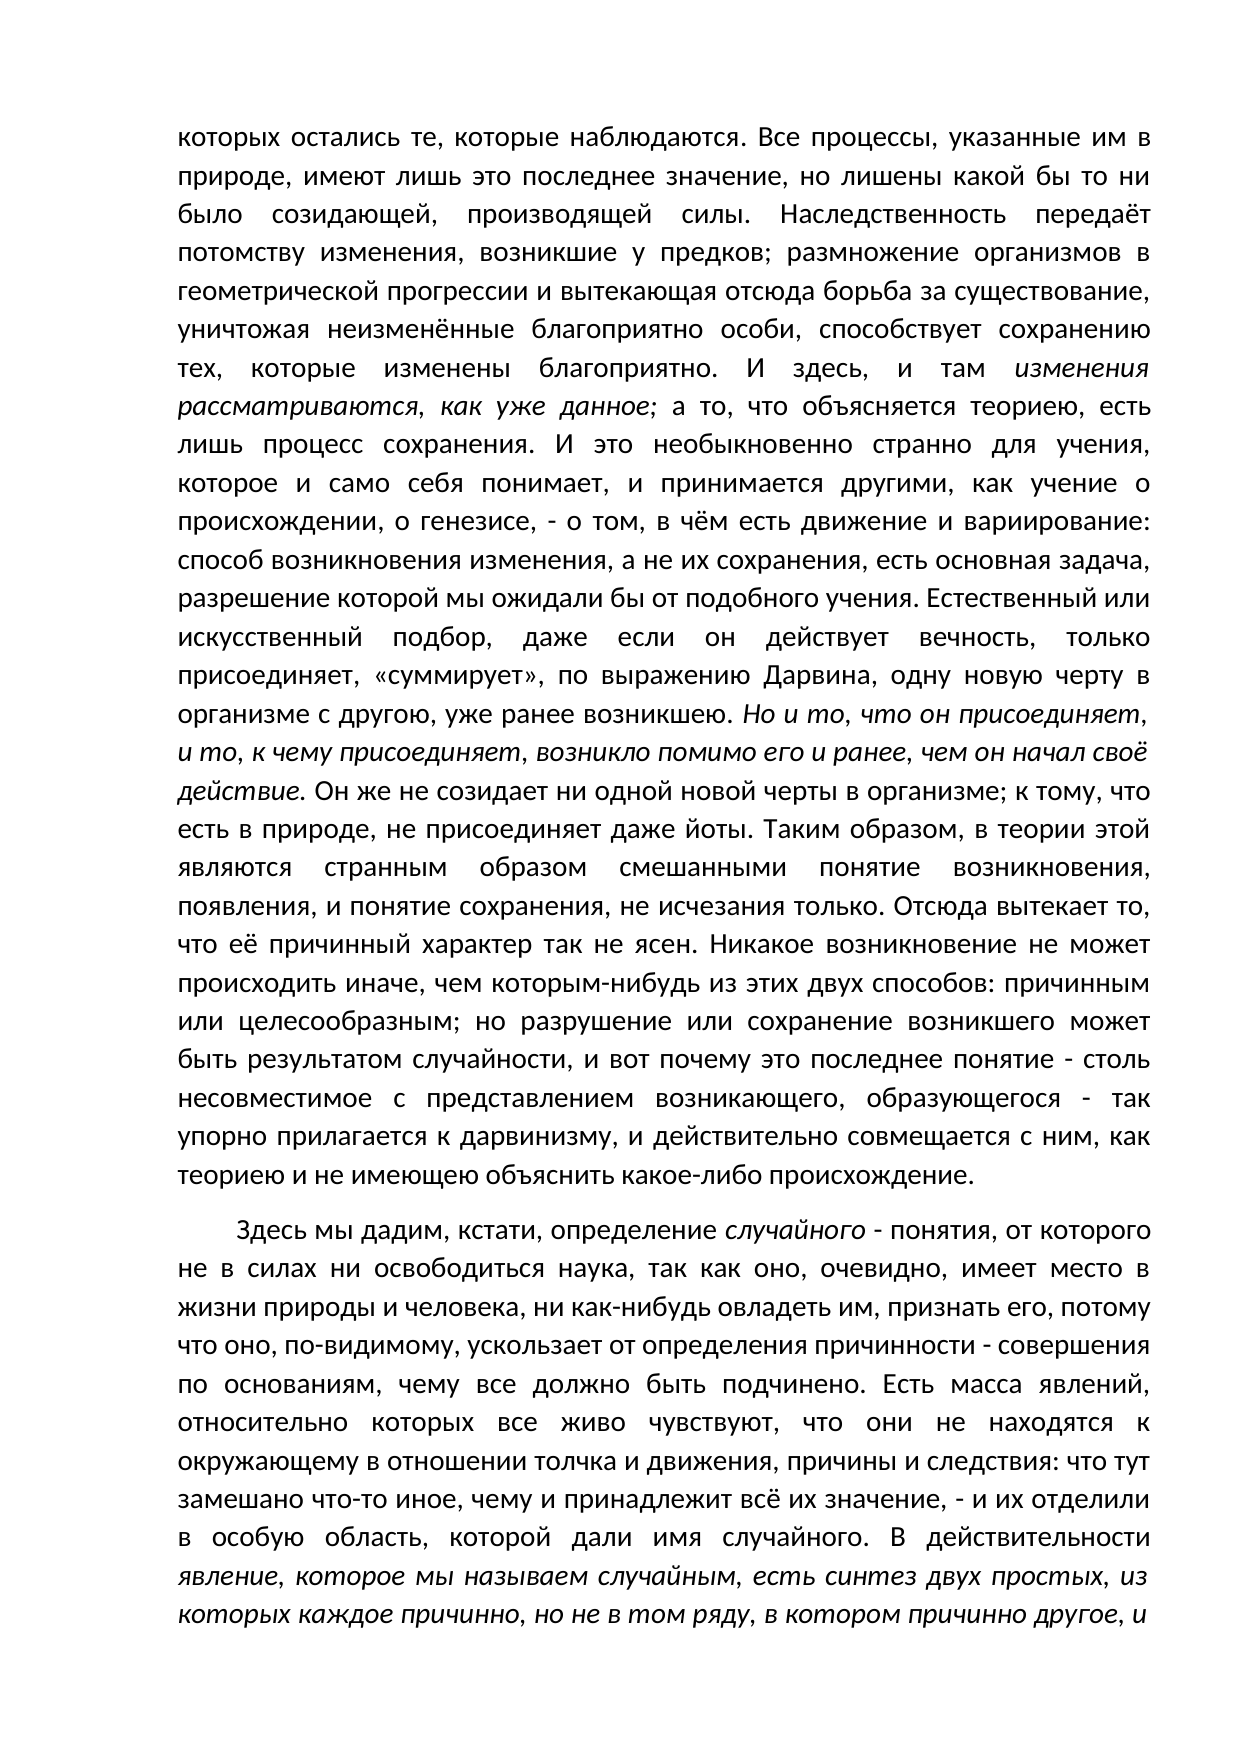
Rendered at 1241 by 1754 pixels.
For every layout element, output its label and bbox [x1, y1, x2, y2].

text [177, 1211, 1152, 1631]
text [177, 118, 1152, 1192]
